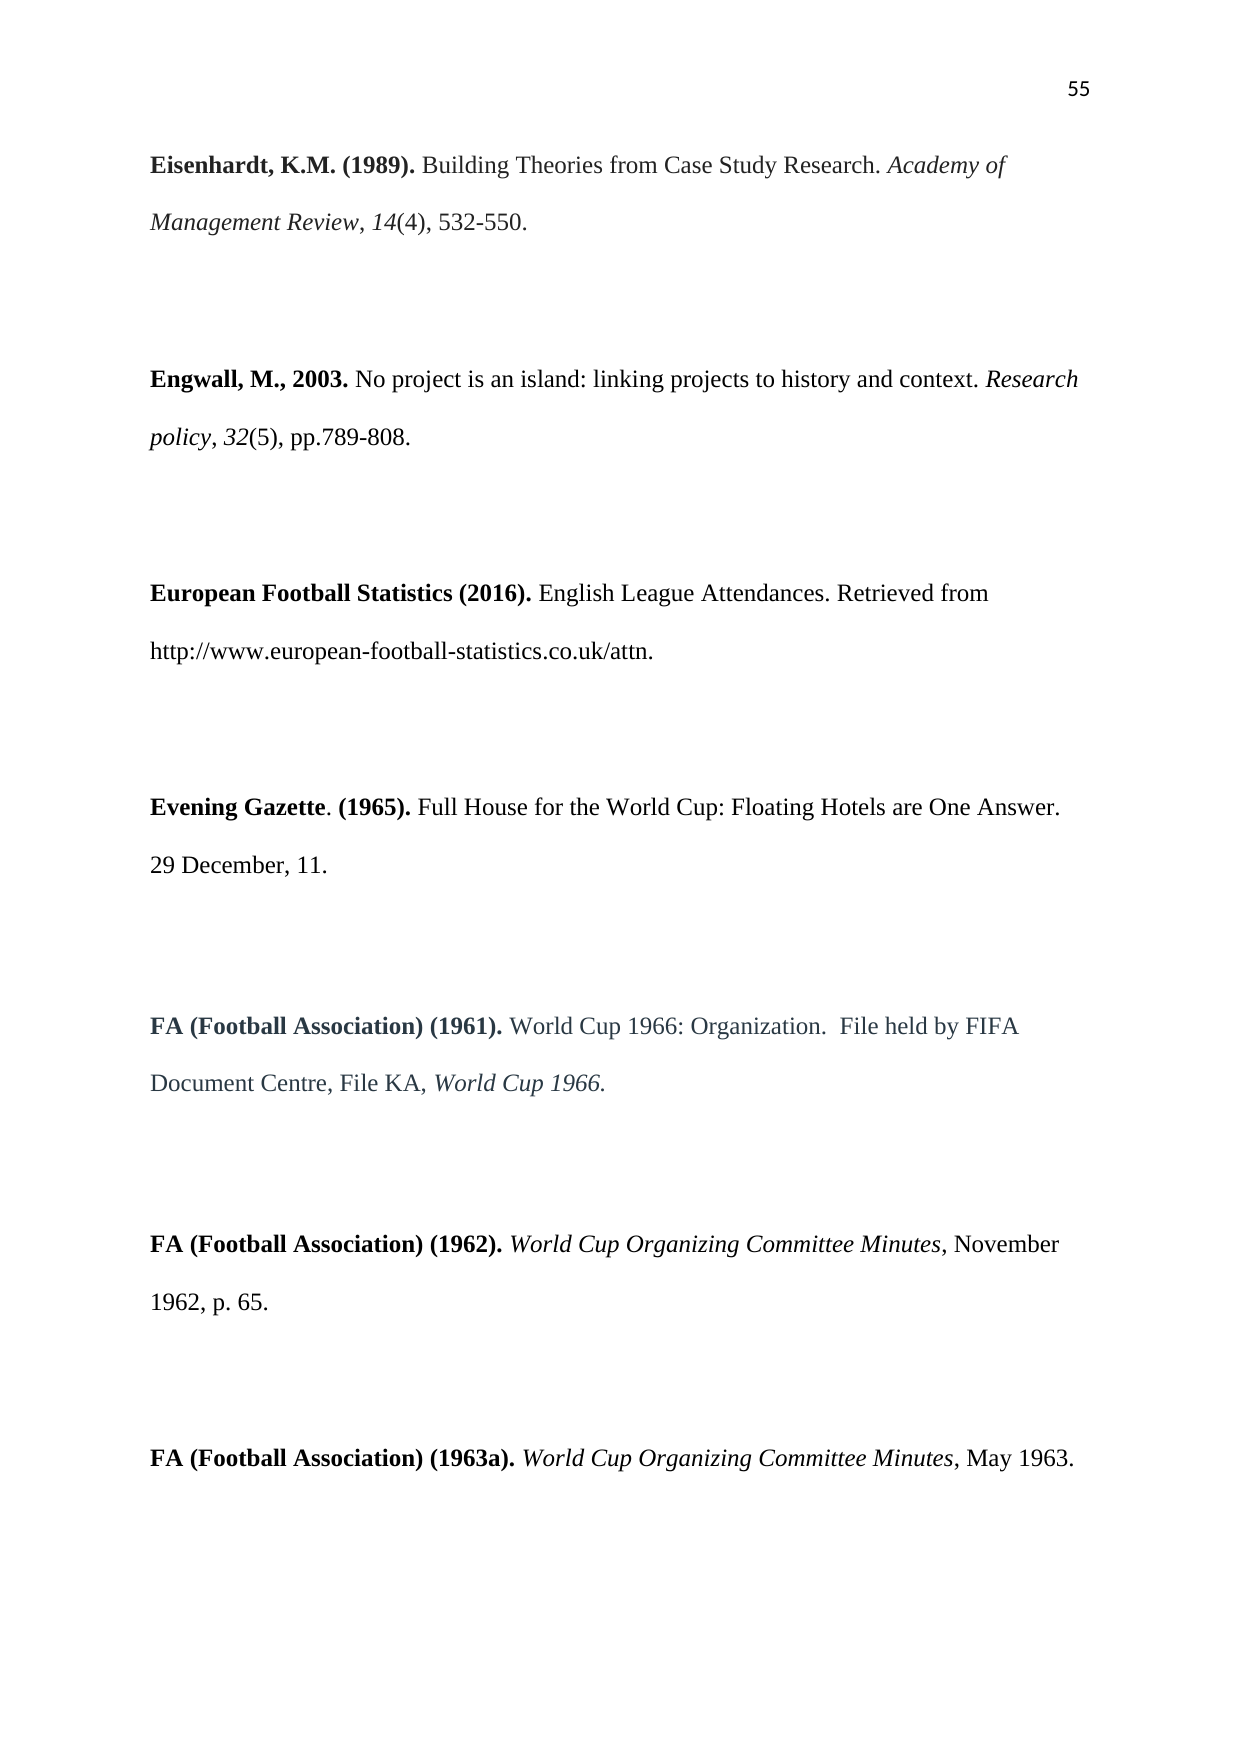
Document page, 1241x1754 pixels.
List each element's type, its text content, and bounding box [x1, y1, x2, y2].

text FA (Football Association) (1962). World Cup Organizing Committee Minutes, November 1962, p. 65. [150, 1229, 1090, 1315]
text FA (Football Association) (1963a). World Cup Organizing Committee Minutes, May 1963. [150, 1443, 1090, 1472]
text FA (Football Association) (1961). World Cup 1966: Organization. File held by FIFA Document Centre, File KA, World Cup 1966. [150, 1011, 1090, 1097]
text Eisenhardt, K.M. (1989). Building Theories from Case Study Research. Academy of Management Review, 14(4), 532-550. [150, 150, 1090, 236]
text European Football Statistics (2016). English League Attendances. Retrieved from http://www.european-football-statistics.co.uk/attn. [150, 578, 1090, 664]
text Evening Gazette. (1965). Full House for the World Cup: Floating Hotels are One Answer. 29 December, 11. [150, 792, 1090, 879]
text Engwall, M., 2003. No project is an island: linking projects to history and context. Research policy, 32(5), pp.789-808. [150, 364, 1090, 450]
